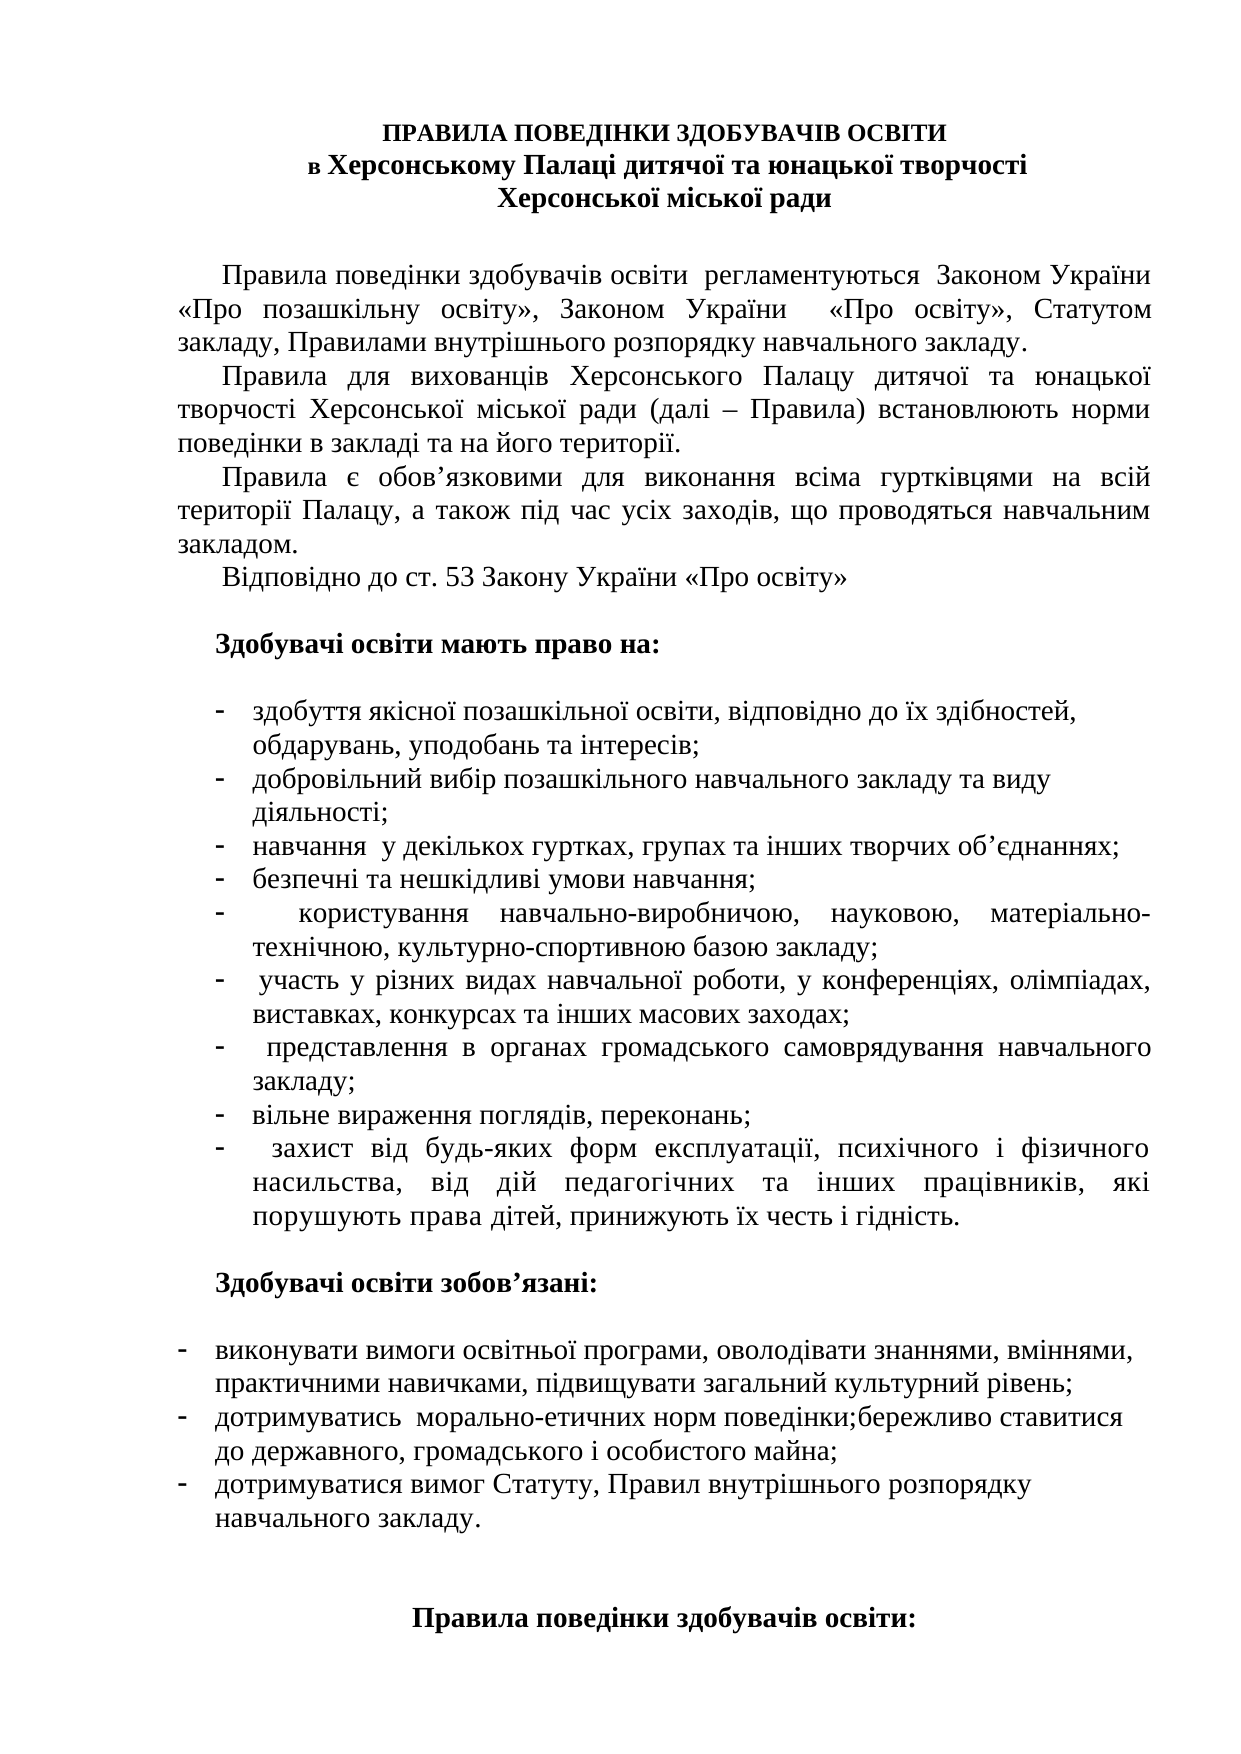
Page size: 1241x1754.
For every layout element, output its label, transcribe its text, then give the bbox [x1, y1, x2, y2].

list дотримуватись морально-етичних норм поведінки;бережливо ставитися до державного, громадського і особистого майна; [177, 1399, 1152, 1466]
list виконувати вимоги освітньої програми, оволодівати знаннями, вміннями, практичними навичками, підвищувати загальний культурний рівень; [177, 1332, 1152, 1399]
text в Херсонському Палаці дитячої та юнацької творчості [177, 147, 1152, 180]
list здобуття якісної позашкільної освіти, відповідно до їх здібностей, обдарувань, уподобань та інтересів; [215, 693, 1152, 761]
text ПРАВИЛА ПОВЕДІНКИ ЗДОБУВАЧІВ ОСВІТИ [177, 118, 1152, 147]
text Херсонської міської ради [177, 180, 1152, 214]
list безпечні та нешкідливі умови навчання; [215, 862, 1152, 895]
text Здобувачі освіти зобов’язані: [215, 1265, 1152, 1298]
list представлення в органах громадського самоврядування навчального закладу; [215, 1029, 1152, 1097]
text Здобувачі освіти мають право на: [215, 626, 1152, 660]
text Відповідно до ст. 53 Закону України «Про освіту» [177, 559, 1152, 593]
text Правила є обов’язковими для виконання всіма гуртківцями на всій території Палацу, а також під час усіх заходів, що проводяться навчальним закладом. [177, 459, 1152, 559]
text Правила поведінки здобувачів освіти регламентуються Законом України «Про позашкільну освіту», Законом України «Про освіту», Статутом закладу, Правилами внутрішнього розпорядку навчального закладу. [177, 257, 1152, 358]
list користування навчально-виробничою, науковою, матеріально-технічною, культурно-спортивною базою закладу; [215, 895, 1152, 962]
list захист від будь-яких форм експлуатації, психічного і фізичного насильства, від дій педагогічних та інших працівників, які порушують права дітей, принижують їх честь і гідність. [215, 1130, 1152, 1231]
text Правила поведінки здобувачів освіти: [177, 1600, 1152, 1634]
text Правила для вихованців Херсонського Палацу дитячої та юнацької творчості Херсонської міської ради (далі – Правила) встановлюють норми поведінки в закладі та на його території. [177, 358, 1152, 459]
list добровільний вибір позашкільного навчального закладу та виду діяльності; [215, 761, 1152, 828]
list дотримуватися вимог Статуту, Правил внутрішнього розпорядку навчального закладу. [177, 1466, 1152, 1533]
list навчання у декількох гуртках, групах та інших творчих об’єднаннях; [215, 828, 1152, 862]
list участь у різних видах навчальної роботи, у конференціях, олімпіадах, виставках, конкурсах та інших масових заходах; [215, 962, 1152, 1029]
list вільне вираження поглядів, переконань; [215, 1097, 1152, 1130]
